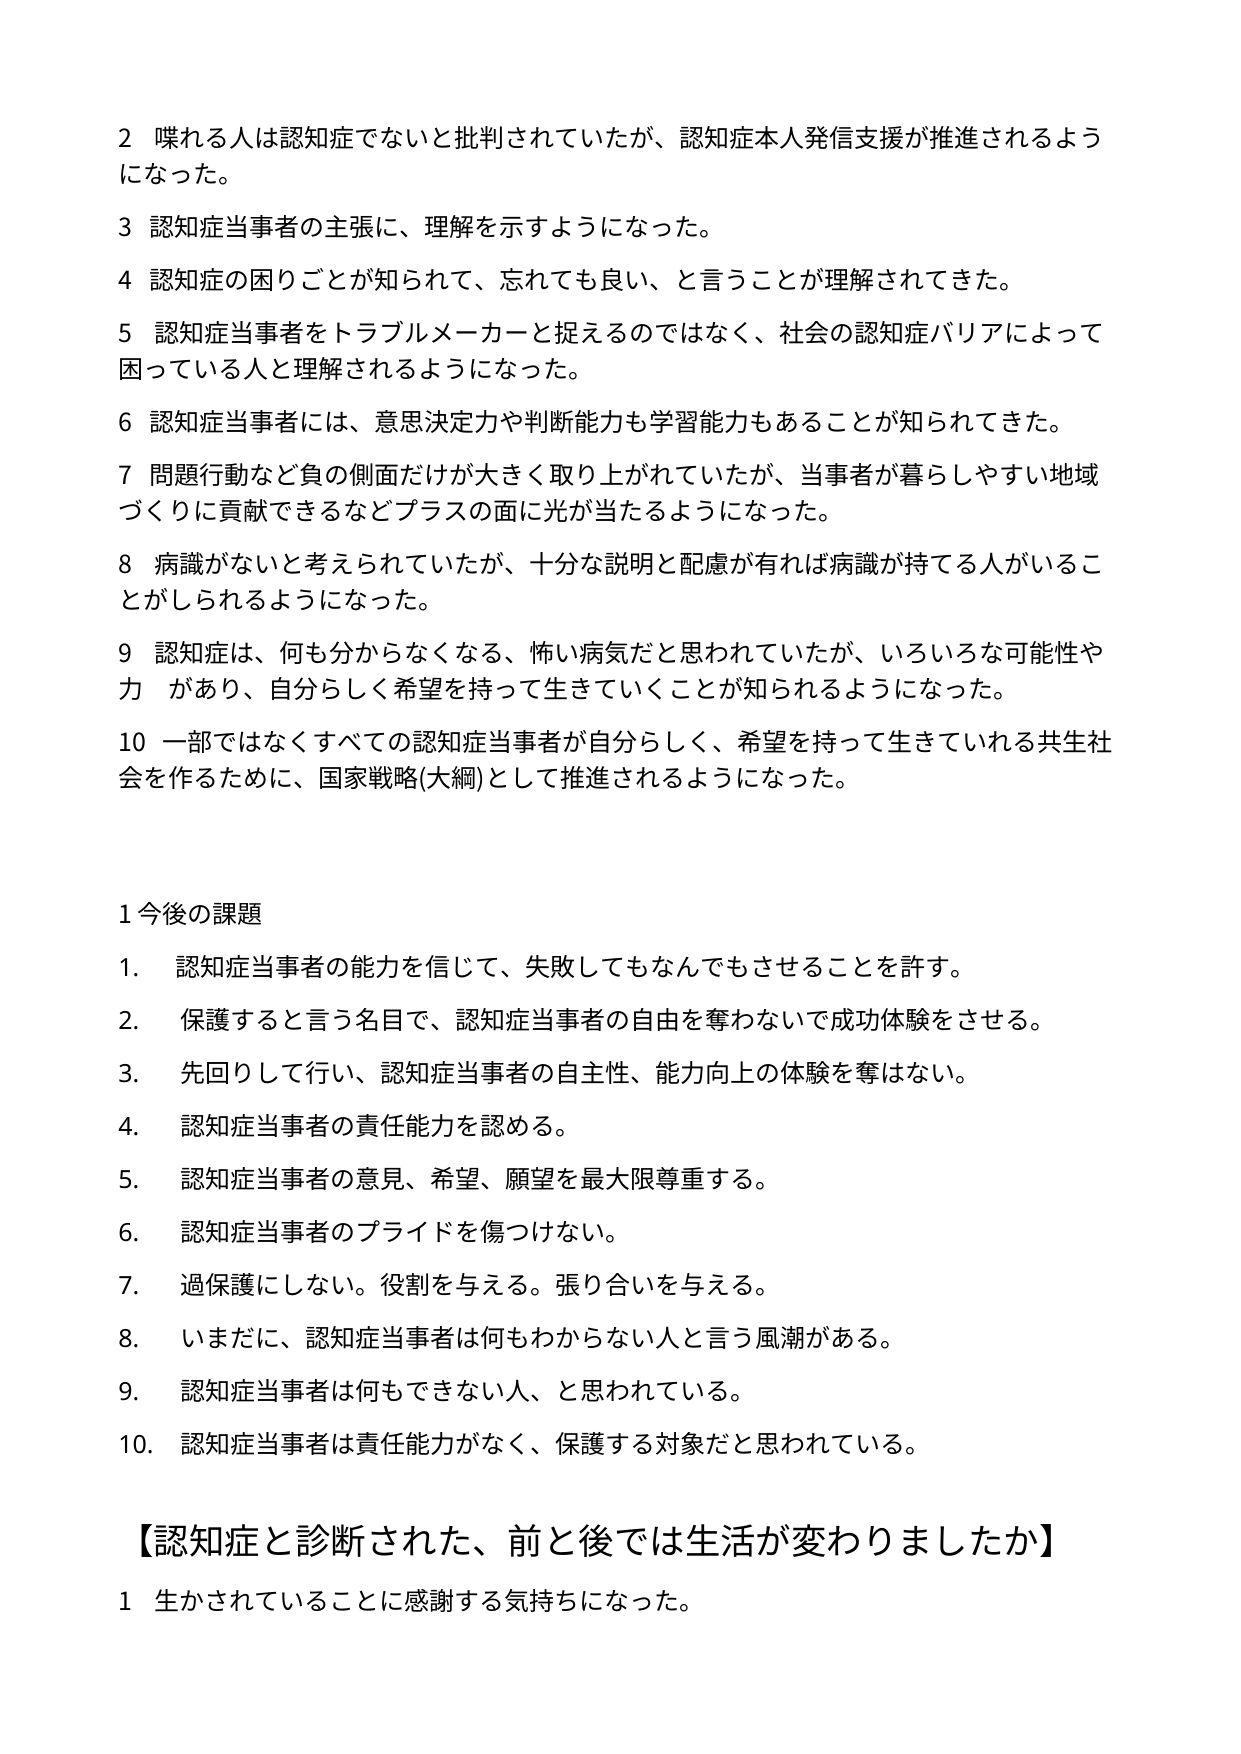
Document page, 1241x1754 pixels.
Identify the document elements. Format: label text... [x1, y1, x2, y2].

list 認知症当事者の意見、希望、願望を最大限尊重する。 [118, 1159, 1122, 1196]
list 認知症当事者は責任能力がなく、保護する対象だと思われている。 [118, 1424, 1122, 1460]
text 1 生かされていることに感謝する気持ちになった。 [118, 1581, 1122, 1617]
list 先回りして行い、認知症当事者の自主性、能力向上の体験を奪はない。 [118, 1054, 1122, 1090]
text 7 問題行動など負の側面だけが大きく取り上がれていたが、当事者が暮らしやすい地域づくりに貢献できるなどプラスの面に光が当たるようになった。 [118, 455, 1122, 528]
text 【認知症と診断された、前と後では生活が変わりましたか】 [118, 1513, 1122, 1564]
text 4 認知症の困りごとが知られて、忘れても良い、と言うことが理解されてきた。 [118, 260, 1122, 296]
text 9 認知症は、何も分からなくなる、怖い病気だと思われていたが、いろいろな可能性や力 があり、自分らしく希望を持って生きていくことが知られるようになった。 [118, 633, 1122, 706]
text 5 認知症当事者をトラブルメーカーと捉えるのではなく、社会の認知症バリアによって困っている人と理解されるようになった。 [118, 313, 1122, 386]
text 3 認知症当事者の主張に、理解を示すようになった。 [118, 207, 1122, 243]
list 過保護にしない。役割を与える。張り合いを与える。 [118, 1265, 1122, 1302]
list 認知症当事者のプライドを傷つけない。 [118, 1212, 1122, 1249]
list 保護すると言う名目で、認知症当事者の自由を奪わないで成功体験をさせる。 [118, 1001, 1122, 1037]
list いまだに、認知症当事者は何もわからない人と言う風潮がある。 [118, 1318, 1122, 1354]
list 認知症当事者は何もできない人、と思われている。 [118, 1371, 1122, 1407]
text 10 一部ではなくすべての認知症当事者が自分らしく、希望を持って生きていれる共生社会を作るために、国家戦略(大綱)として推進されるようになった。 [118, 723, 1122, 795]
text 1今後の課題 [118, 895, 1122, 931]
text 8 病識がないと考えられていたが、十分な説明と配慮が有れば病識が持てる人がいることがしられるようになった。 [118, 544, 1122, 617]
text 2 喋れる人は認知症でないと批判されていたが、認知症本人発信支援が推進されるようになった。 [118, 118, 1122, 191]
list 認知症当事者の能力を信じて、失敗してもなんでもさせることを許す。 [118, 948, 1122, 984]
list 認知症当事者の責任能力を認める。 [118, 1107, 1122, 1143]
text 6 認知症当事者には、意思決定力や判断能力も学習能力もあることが知られてきた。 [118, 402, 1122, 438]
